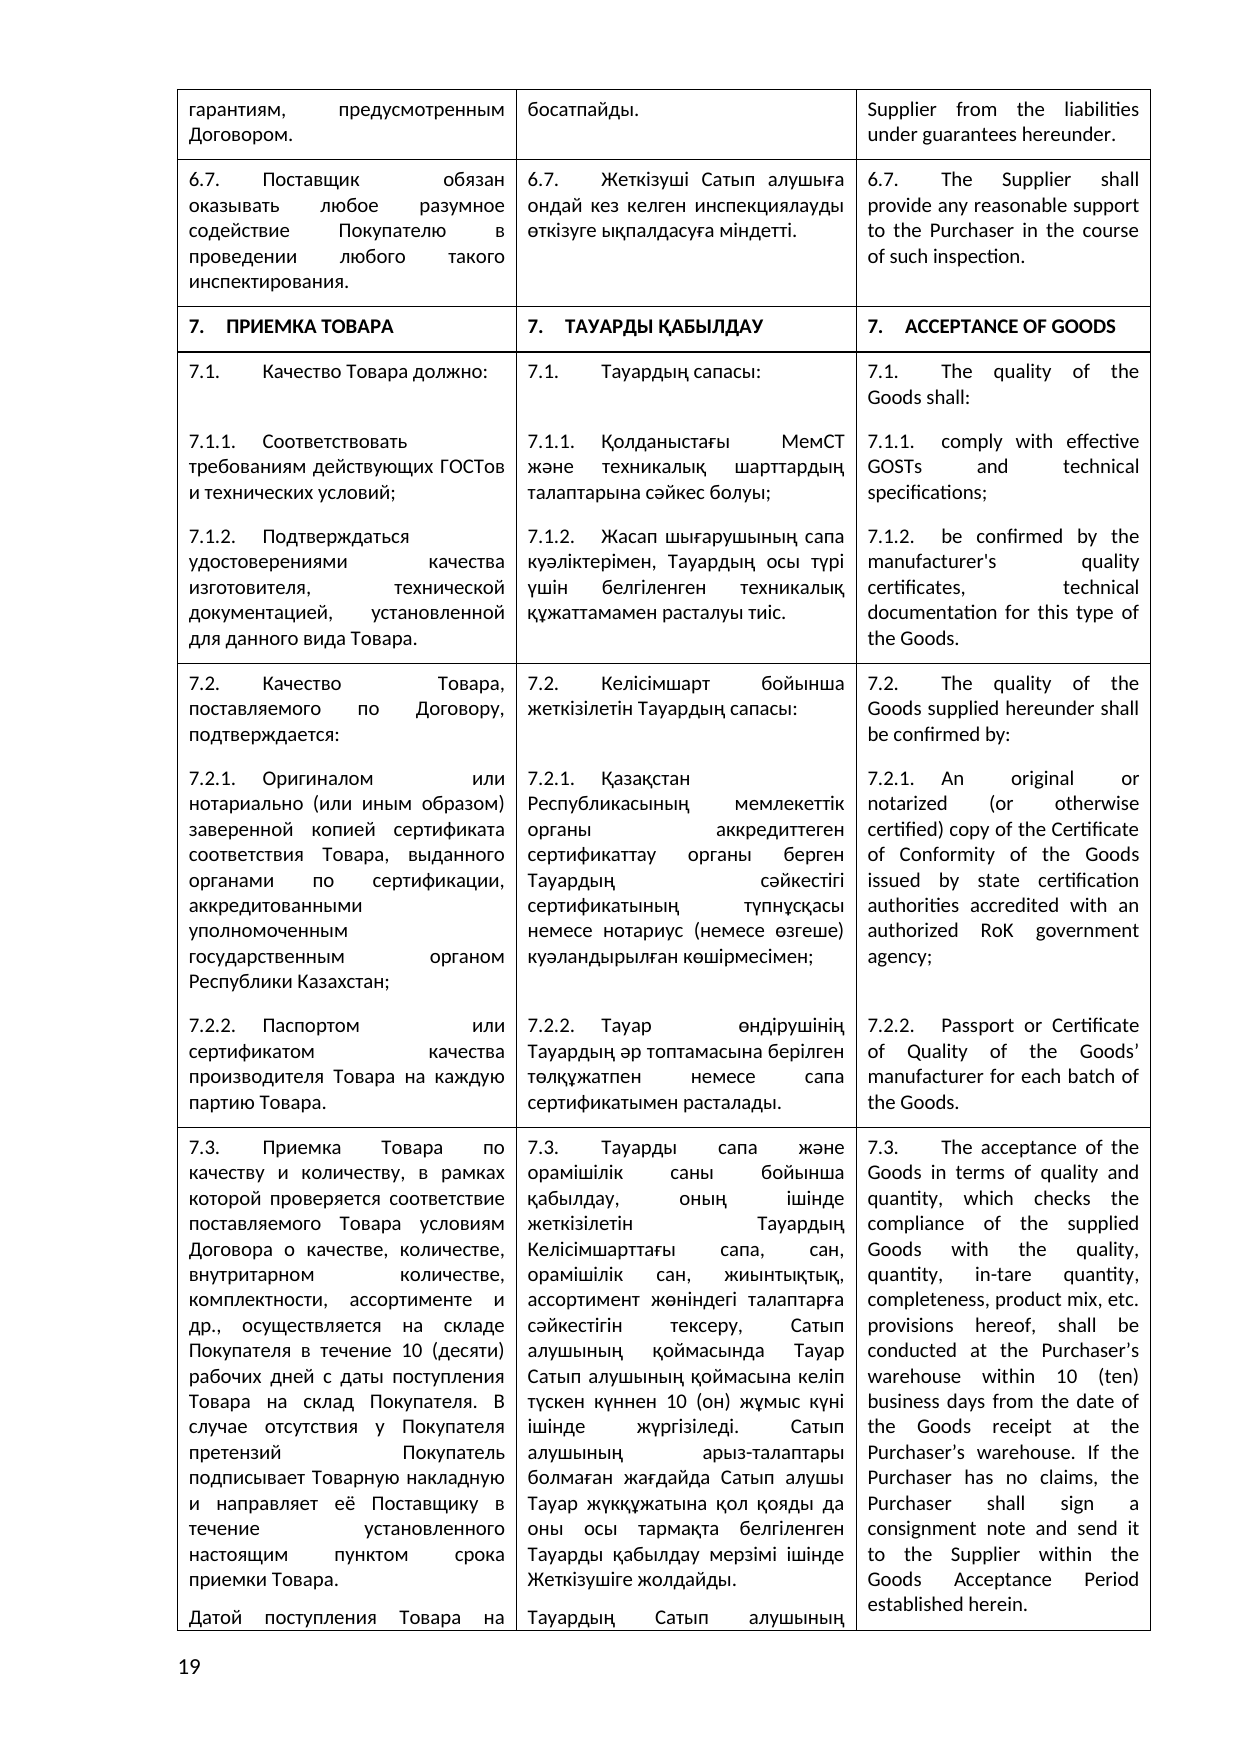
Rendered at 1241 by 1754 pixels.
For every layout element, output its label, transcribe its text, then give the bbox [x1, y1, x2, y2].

table_cell 7.2.1. Қазақстан Республикасының мемлекеттік органы аккредиттеген сертификаттау органы берген Тауардың сәйкестігі сертификатының түпнұсқасы немесе нотариус (немесе өзгеше) куәландырылған көшірмесімен; [517, 759, 856, 1006]
table_cell 7.2. Качество Товара, поставляемого по Договору, подтверждается: [178, 664, 516, 759]
table_cell 7. ПРИЕМКА ТОВАРА [178, 307, 516, 351]
table_cell 7.2.1. An original or notarized (or otherwise certified) copy of the Certificate of Conformity of the Goods issued by state certification authorities accredited with an authorized RoK government agency; [857, 759, 1150, 1006]
table_cell 7. ACCEPTANCE OF GOODS [857, 307, 1150, 351]
table_cell 7.1.2. be confirmed by the manufacturer's quality certificates, technical documentation for this type of the Goods. [857, 517, 1150, 663]
table_cell 7.2.2. Тауар өндірушінің Тауардың әр топтамасына берілген төлқұжатпен немесе сапа сертификатымен расталады. [517, 1006, 856, 1127]
table_cell 7.2.1. Оригиналом или нотариально (или иным образом) заверенной копией сертификата соответствия Товара, выданного органами по сертификации, аккредитованными уполномоченным государственным органом Республики Казахстан; [178, 759, 516, 1006]
table_cell 7.1. The quality of the Goods shall: [857, 353, 1150, 422]
table_cell 7.2.2. Паспортом или сертификатом качества производителя Товара на каждую партию Товара. [178, 1006, 516, 1127]
table_cell 7.2. Келісімшарт бойынша жеткізілетін Тауардың сапасы: [517, 664, 856, 759]
table_cell 6.7. Поставщик обязан оказывать любое разумное содействие Покупателю в проведении любого такого инспектирования. [178, 160, 516, 306]
table_cell 7.2.2. Passport or Certificate of Quality of the Goods’ manufacturer for each batch of the Goods. [857, 1006, 1150, 1127]
table_cell 7.2. The quality of the Goods supplied hereunder shall be confirmed by: [857, 664, 1150, 759]
table_cell 7.1. Тауардың сапасы: [517, 353, 856, 422]
table_cell 7. ТАУАРДЫ ҚАБЫЛДАУ [517, 307, 856, 351]
table_cell 7.1.1. Соответствовать требованиям действующих ГОСТов и технических условий; [178, 422, 516, 517]
table_cell 6.7. Жеткізуші Сатып алушыға ондай кез келген инспекциялауды өткізуге ықпалдасуға міндетті. [517, 160, 856, 306]
table_cell 7.1. Качество Товара должно: [178, 353, 516, 422]
table_cell 7.1.1. Қолданыстағы МемСТ және техникалық шарттардың талаптарына сәйкес болуы; [517, 422, 856, 517]
table_cell 6.7. The Supplier shall provide any reasonable support to the Purchaser in the course of such inspection. [857, 160, 1150, 306]
table_cell 7.1.1. comply with effective GOSTs and technical specifications; [857, 422, 1150, 517]
table_cell 7.1.2. Жасап шығарушының сапа куәліктерімен, Тауардың осы түрі үшін белгіленген техникалық құжаттамамен расталуы тиіс. [517, 517, 856, 663]
table_cell 7.1.2. Подтверждаться удостоверениями качества изготовителя, технической документацией, установленной для данного вида Товара. [178, 517, 516, 663]
